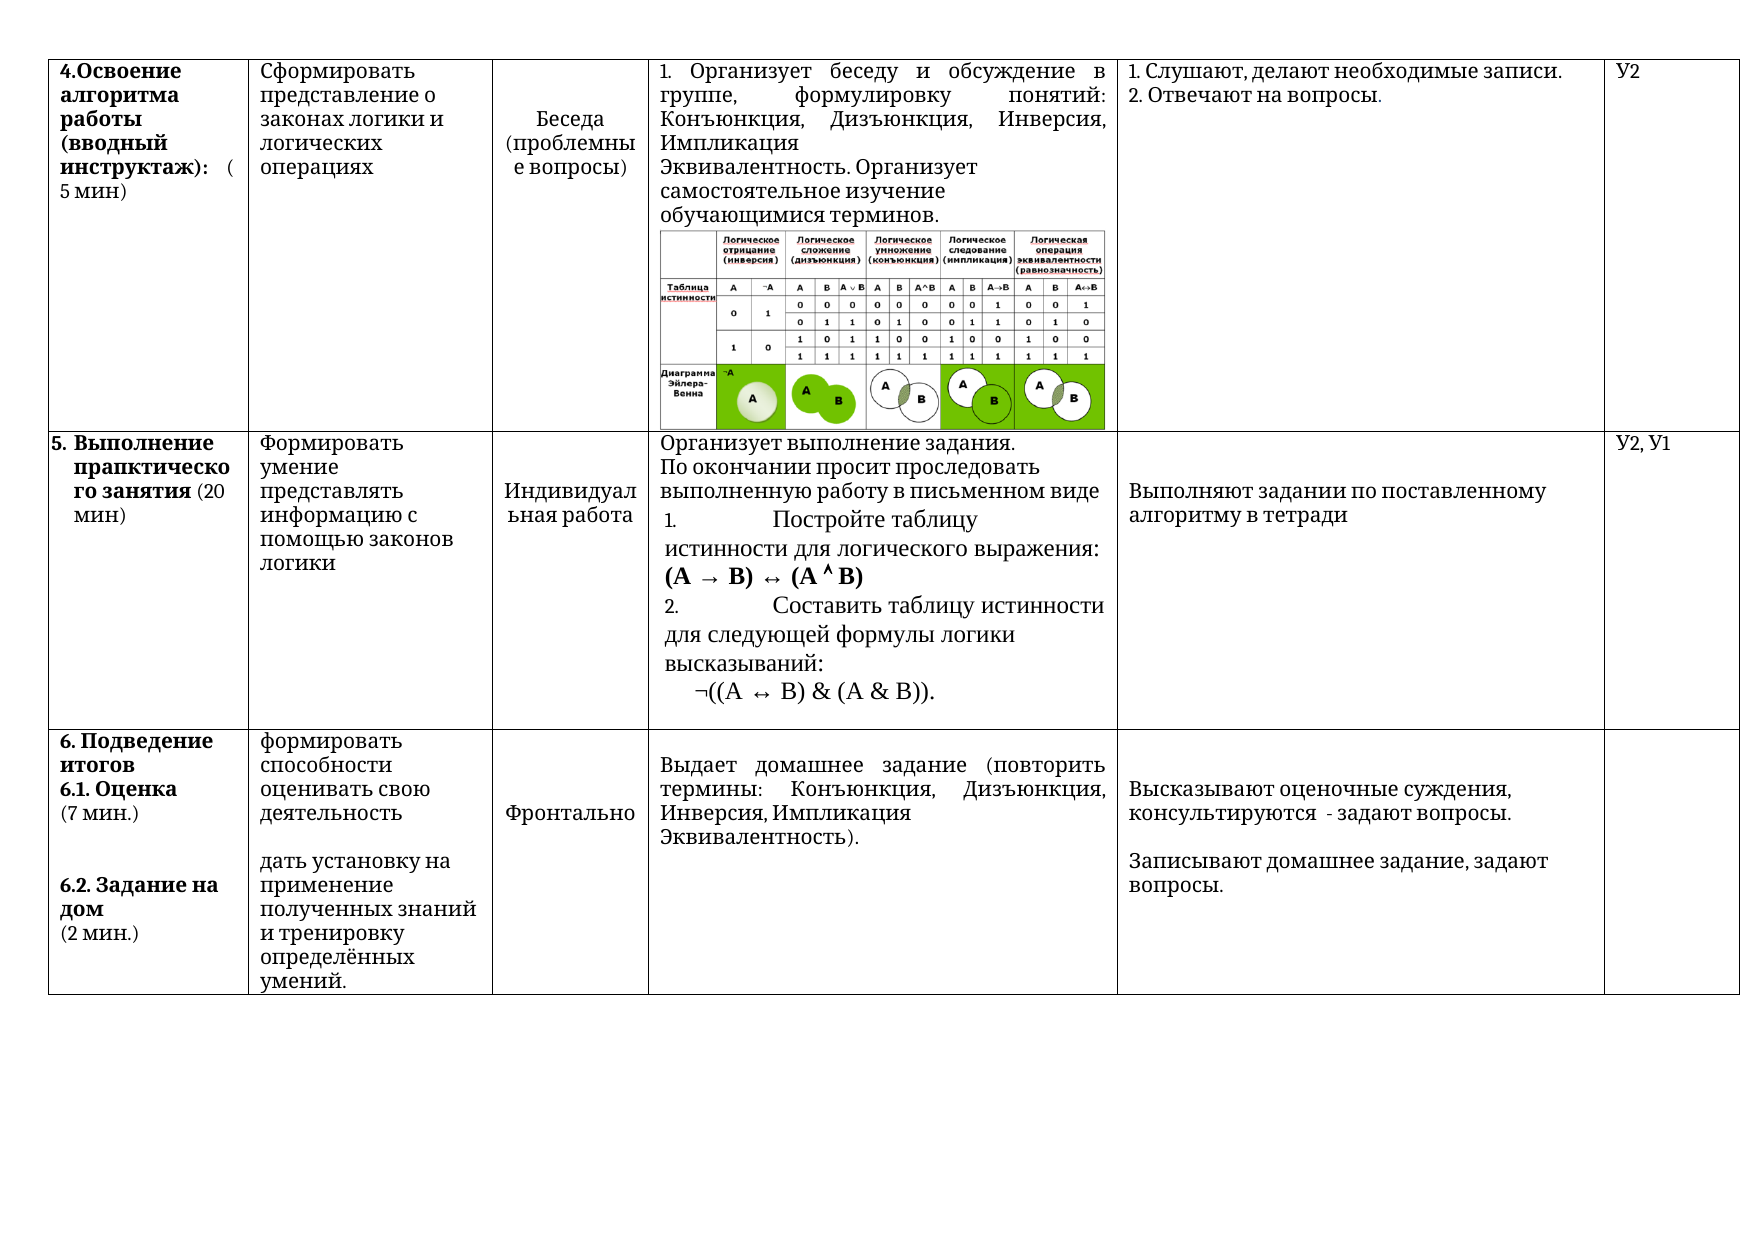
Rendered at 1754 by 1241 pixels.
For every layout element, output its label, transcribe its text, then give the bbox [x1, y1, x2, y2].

table_cell Высказывают оценочные суждения, консультируются - задают вопросы. Записывают домашнее задание, задают вопросы. [1118, 730, 1604, 994]
table_cell У2 [1605, 60, 1739, 431]
table_cell формировать способности оценивать свою деятельность дать установку на применение полученных знаний и тренировку определённых умений. [249, 730, 492, 994]
table_cell 6. Подведение итогов 6.1. Оценка (7 мин.) 6.2. Задание на дом (2 мин.) [49, 730, 248, 994]
table_cell Формировать умение представлять информацию с помощью законов логики [249, 432, 492, 729]
table_cell Выдает домашнее задание (повторить термины: Конъюнкция, Дизъюнкция, Инверсия, Импликация Эквивалентность). [649, 730, 1117, 994]
table_cell Организует выполнение задания. По окончании просит проследовать выполненную работу в письменном виде Постройте таблицу истинности для логического выражения: (A → B) ↔ (A B) Составить таблицу истинности для следующей формулы логики высказываний: ¬((A ↔ B) & (A & B)). [649, 432, 1117, 729]
table_cell 1. Организует беседу и обсуждение в группе, формулировку понятий: Конъюнкция, Дизъюнкция, Инверсия, Импликация Эквивалентность. Организует самостоятельное изучение обучающимися терминов. [649, 60, 1117, 431]
table_cell У2, У1 [1605, 432, 1739, 729]
table_cell 1. Слушают, делают необходимые записи. 2. Отвечают на вопросы. [1118, 60, 1604, 431]
table_cell Индивидуальная работа [493, 432, 648, 729]
table_cell Беседа (проблемные вопросы) [493, 60, 648, 431]
table_cell Сформировать представление о законах логики и логических операциях [249, 60, 492, 431]
picture [659, 227, 1106, 431]
table_cell 4.Освоение алгоритма работы (вводный инструктаж): ( 5 мин) [49, 60, 248, 431]
table_cell Фронтально [493, 730, 648, 994]
table_cell Выполнение прапктического занятия (20 мин) [49, 432, 248, 729]
table_cell [1605, 730, 1739, 994]
table_cell Выполняют задании по поставленному алгоритму в тетради [1118, 432, 1604, 729]
